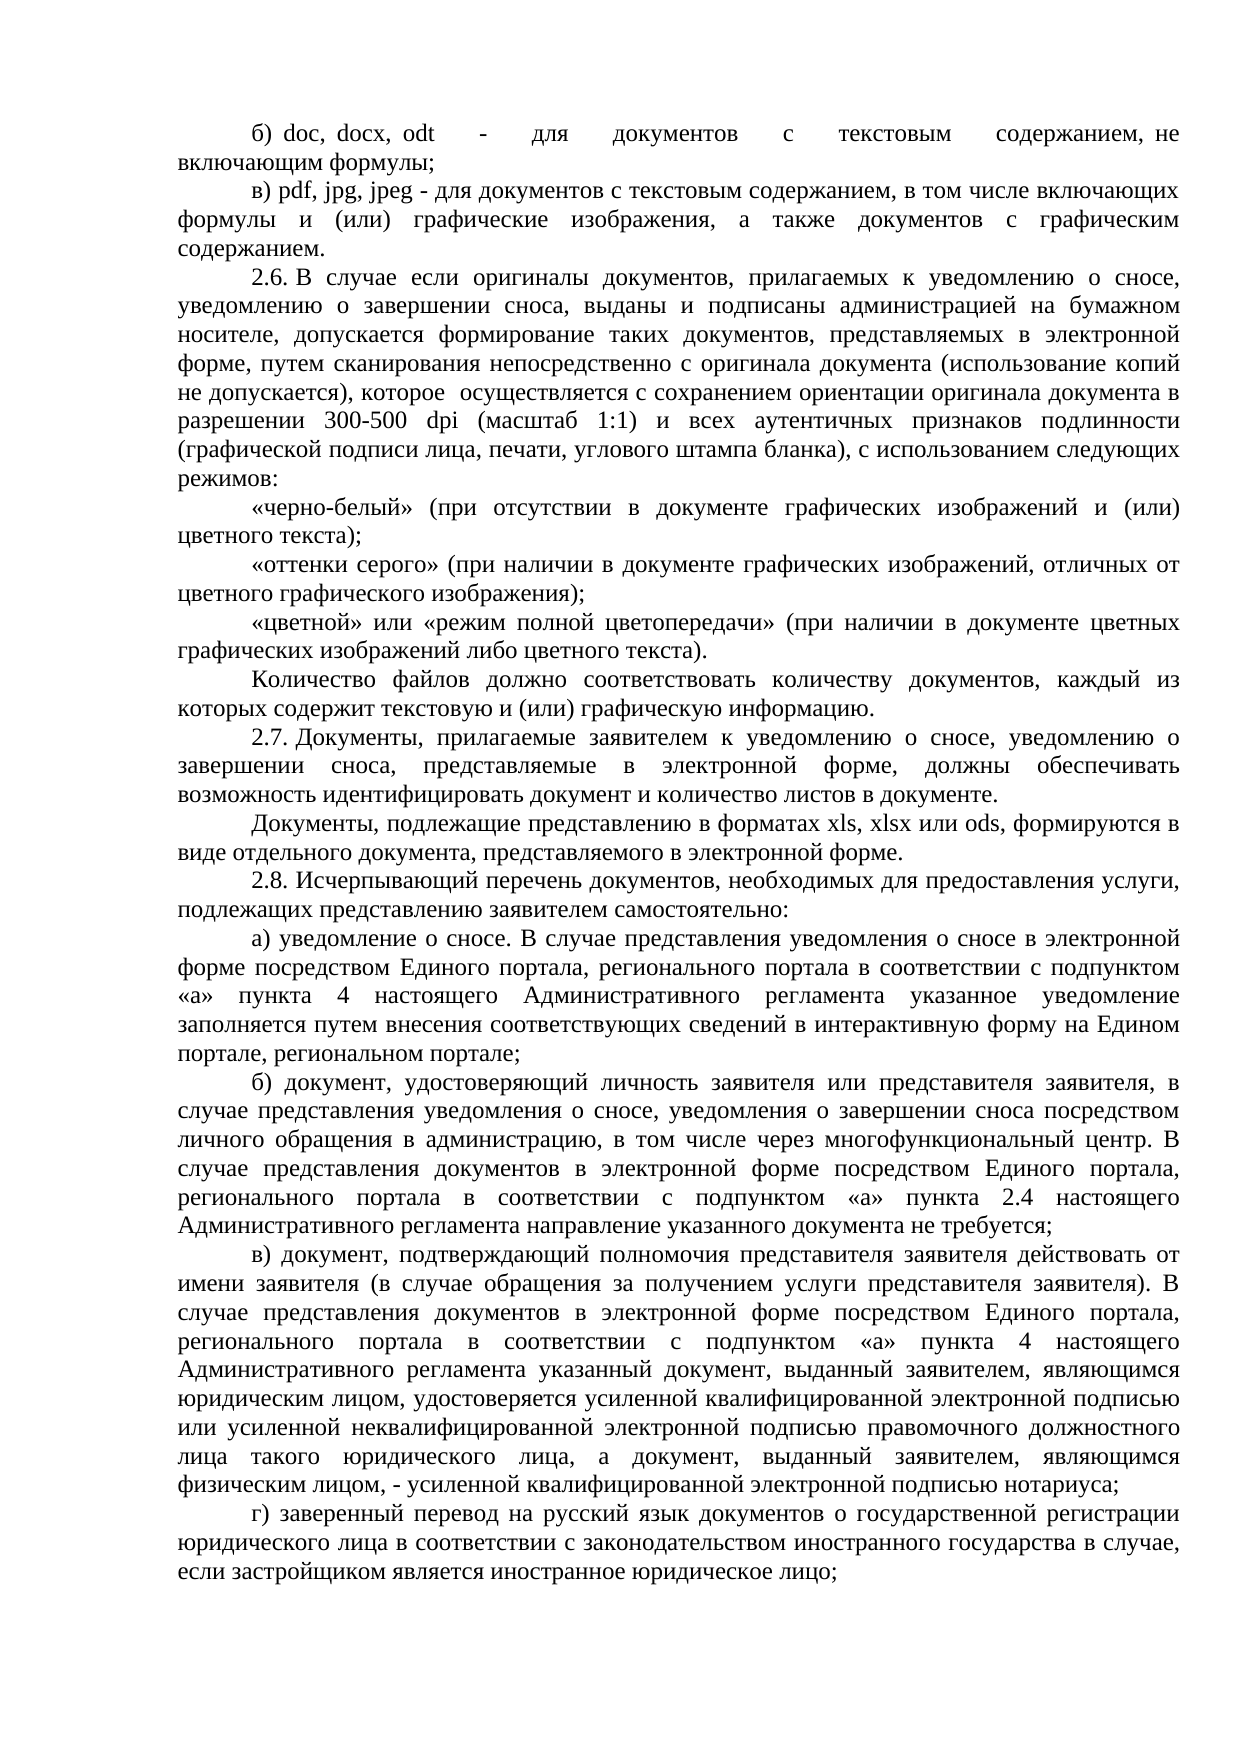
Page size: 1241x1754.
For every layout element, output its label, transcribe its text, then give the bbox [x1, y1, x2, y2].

text а) уведомление о сносе. В случае представления уведомления о сносе в электронной форме посредством Единого портала, регионального портала в соответствии с подпунктом «а» пункта 4 настоящего Административного регламента указанное уведомление заполняется путем внесения соответствующих сведений в интерактивную форму на Едином портале, региональном портале; [177, 923, 1181, 1067]
text г) заверенный перевод на русский язык документов о государственной регистрации юридического лица в соответствии с законодательством иностранного государства в случае, если застройщиком является иностранное юридическое лицо; [177, 1498, 1181, 1585]
text в) pdf, jpg, jpeg - для документов с текстовым содержанием, в том числе включающих формулы и (или) графические изображения, а также документов с графическим содержанием. [177, 176, 1181, 262]
list В случае если оригиналы документов, прилагаемых к уведомлению о сносе, уведомлению о завершении сноса, выданы и подписаны администрацией на бумажном носителе, допускается формирование таких документов, представляемых в электронной форме, путем сканирования непосредственно с оригинала документа (использование копий не допускается), которое осуществляется с сохранением ориентации оригинала документа в разрешении 300-500 dpi (масштаб 1:1) и всех аутентичных признаков подлинности (графической подписи лица, печати, углового штампа бланка), с использованием следующих режимов: [177, 262, 1181, 492]
list Документы, прилагаемые заявителем к уведомлению о сносе, уведомлению о завершении сноса, представляемые в электронной форме, должны обеспечивать возможность идентифицировать документ и количество листов в документе. [177, 722, 1181, 808]
text Документы, подлежащие представлению в форматах xls, xlsx или ods, формируются в виде отдельного документа, представляемого в электронной форме. [177, 808, 1181, 866]
text б) документ, удостоверяющий личность заявителя или представителя заявителя, в случае представления уведомления о сносе, уведомления о завершении сноса посредством личного обращения в администрацию, в том числе через многофункциональный центр. В случае представления документов в электронной форме посредством Единого портала, регионального портала в соответствии с подпунктом «а» пункта 2.4 настоящего Административного регламента направление указанного документа не требуется; [177, 1067, 1181, 1239]
text «черно-белый» (при отсутствии в документе графических изображений и (или) цветного текста); [177, 492, 1181, 549]
list Исчерпывающий перечень документов, необходимых для предоставления услуги, подлежащих представлению заявителем самостоятельно: [177, 866, 1181, 923]
text «оттенки серого» (при наличии в документе графических изображений, отличных от цветного графического изображения); [177, 549, 1181, 607]
text «цветной» или «режим полной цветопередачи» (при наличии в документе цветных графических изображений либо цветного текста). [177, 607, 1181, 664]
text б) doc, docx, odt - для документов с текстовым содержанием, не включающим формулы; [177, 118, 1181, 176]
text в) документ, подтверждающий полномочия представителя заявителя действовать от имени заявителя (в случае обращения за получением услуги представителя заявителя). В случае представления документов в электронной форме посредством Единого портала, регионального портала в соответствии с подпунктом «а» пункта 4 настоящего Административного регламента указанный документ, выданный заявителем, являющимся юридическим лицом, удостоверяется усиленной квалифицированной электронной подписью или усиленной неквалифицированной электронной подписью правомочного должностного лица такого юридического лица, а документ, выданный заявителем, являющимся физическим лицом, - усиленной квалифицированной электронной подписью нотариуса; [177, 1239, 1181, 1498]
text Количество файлов должно соответствовать количеству документов, каждый из которых содержит текстовую и (или) графическую информацию. [177, 664, 1181, 722]
